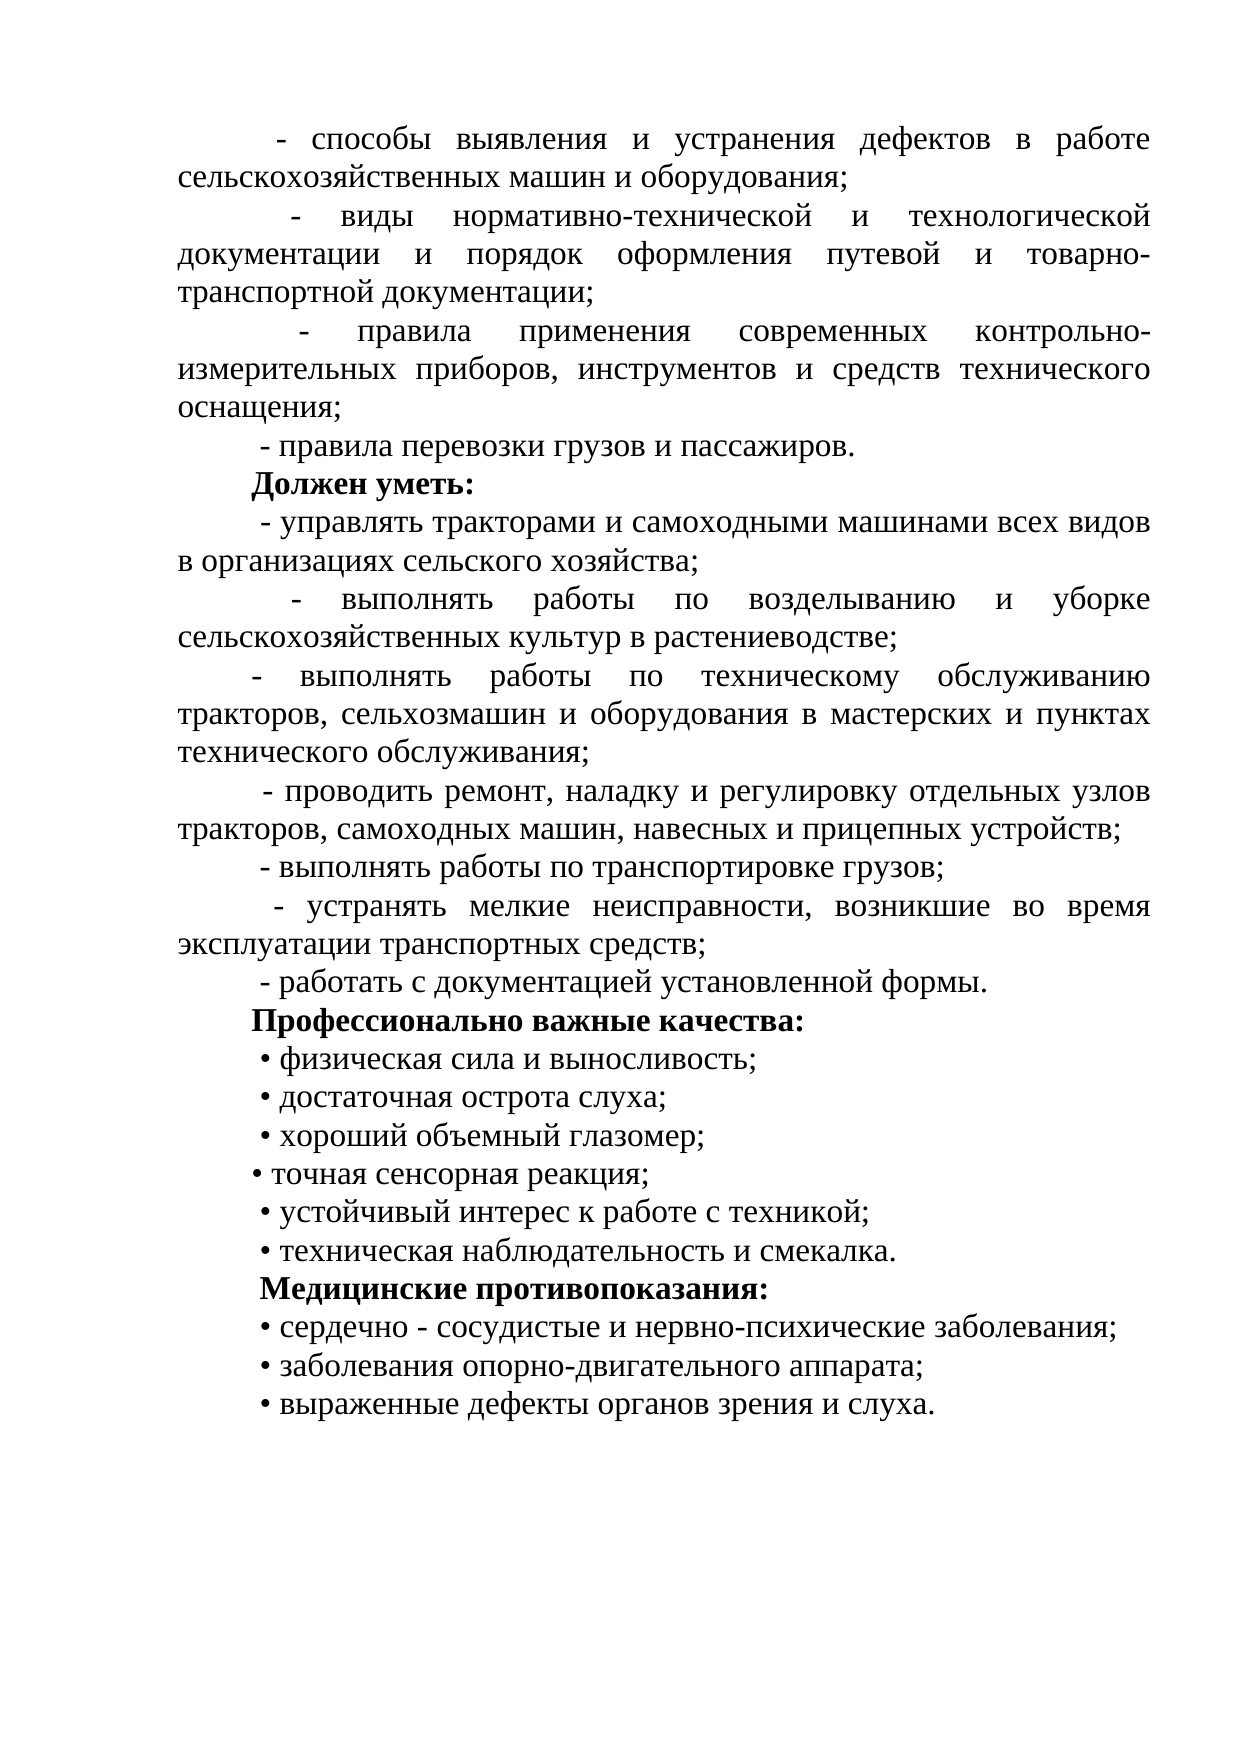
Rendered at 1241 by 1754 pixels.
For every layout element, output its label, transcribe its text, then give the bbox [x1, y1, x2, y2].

text Профессионально важные качества: [177, 1000, 1152, 1038]
text - правила перевозки грузов и пассажиров. [177, 425, 1152, 463]
text • выраженные дефекты органов зрения и слуха. [177, 1383, 1152, 1421]
text - проводить ремонт, наладку и регулировку отдельных узлов тракторов, самоходных машин, навесных и прицепных устройств; [177, 770, 1152, 846]
text - работать с документацией установленной формы. [177, 961, 1152, 1000]
text - способы выявления и устранения дефектов в работе сельскохозяйственных машин и оборудования; [177, 118, 1152, 195]
text - выполнять работы по техническому обслуживанию тракторов, сельхозмашин и оборудования в мастерских и пунктах технического обслуживания; [177, 655, 1152, 770]
text - устранять мелкие неисправности, возникшие во время эксплуатации транспортных средств; [177, 885, 1152, 961]
text - управлять тракторами и самоходными машинами всех видов в организациях сельского хозяйства; [177, 501, 1152, 578]
text - виды нормативно-технической и технологической документации и порядок оформления путевой и товарно-транспортной документации; [177, 195, 1152, 310]
text • точная сенсорная реакция; [177, 1153, 1152, 1191]
text • хороший объемный глазомер; [177, 1115, 1152, 1153]
text • сердечно - сосудистые и нервно-психические заболевания; [177, 1306, 1152, 1345]
text - выполнять работы по транспортировке грузов; [177, 846, 1152, 885]
text • достаточная острота слуха; [177, 1076, 1152, 1115]
text Должен уметь: [177, 463, 1152, 501]
text - выполнять работы по возделыванию и уборке сельскохозяйственных культур в растениеводстве; [177, 578, 1152, 655]
text Медицинские противопоказания: [177, 1268, 1152, 1306]
text • устойчивый интерес к работе с техникой; [177, 1191, 1152, 1230]
text • физическая сила и выносливость; [177, 1038, 1152, 1076]
text • заболевания опорно-двигательного аппарата; [177, 1345, 1152, 1383]
text - правила применения современных контрольно-измерительных приборов, инструментов и средств технического оснащения; [177, 310, 1152, 425]
text • техническая наблюдательность и смекалка. [177, 1230, 1152, 1268]
